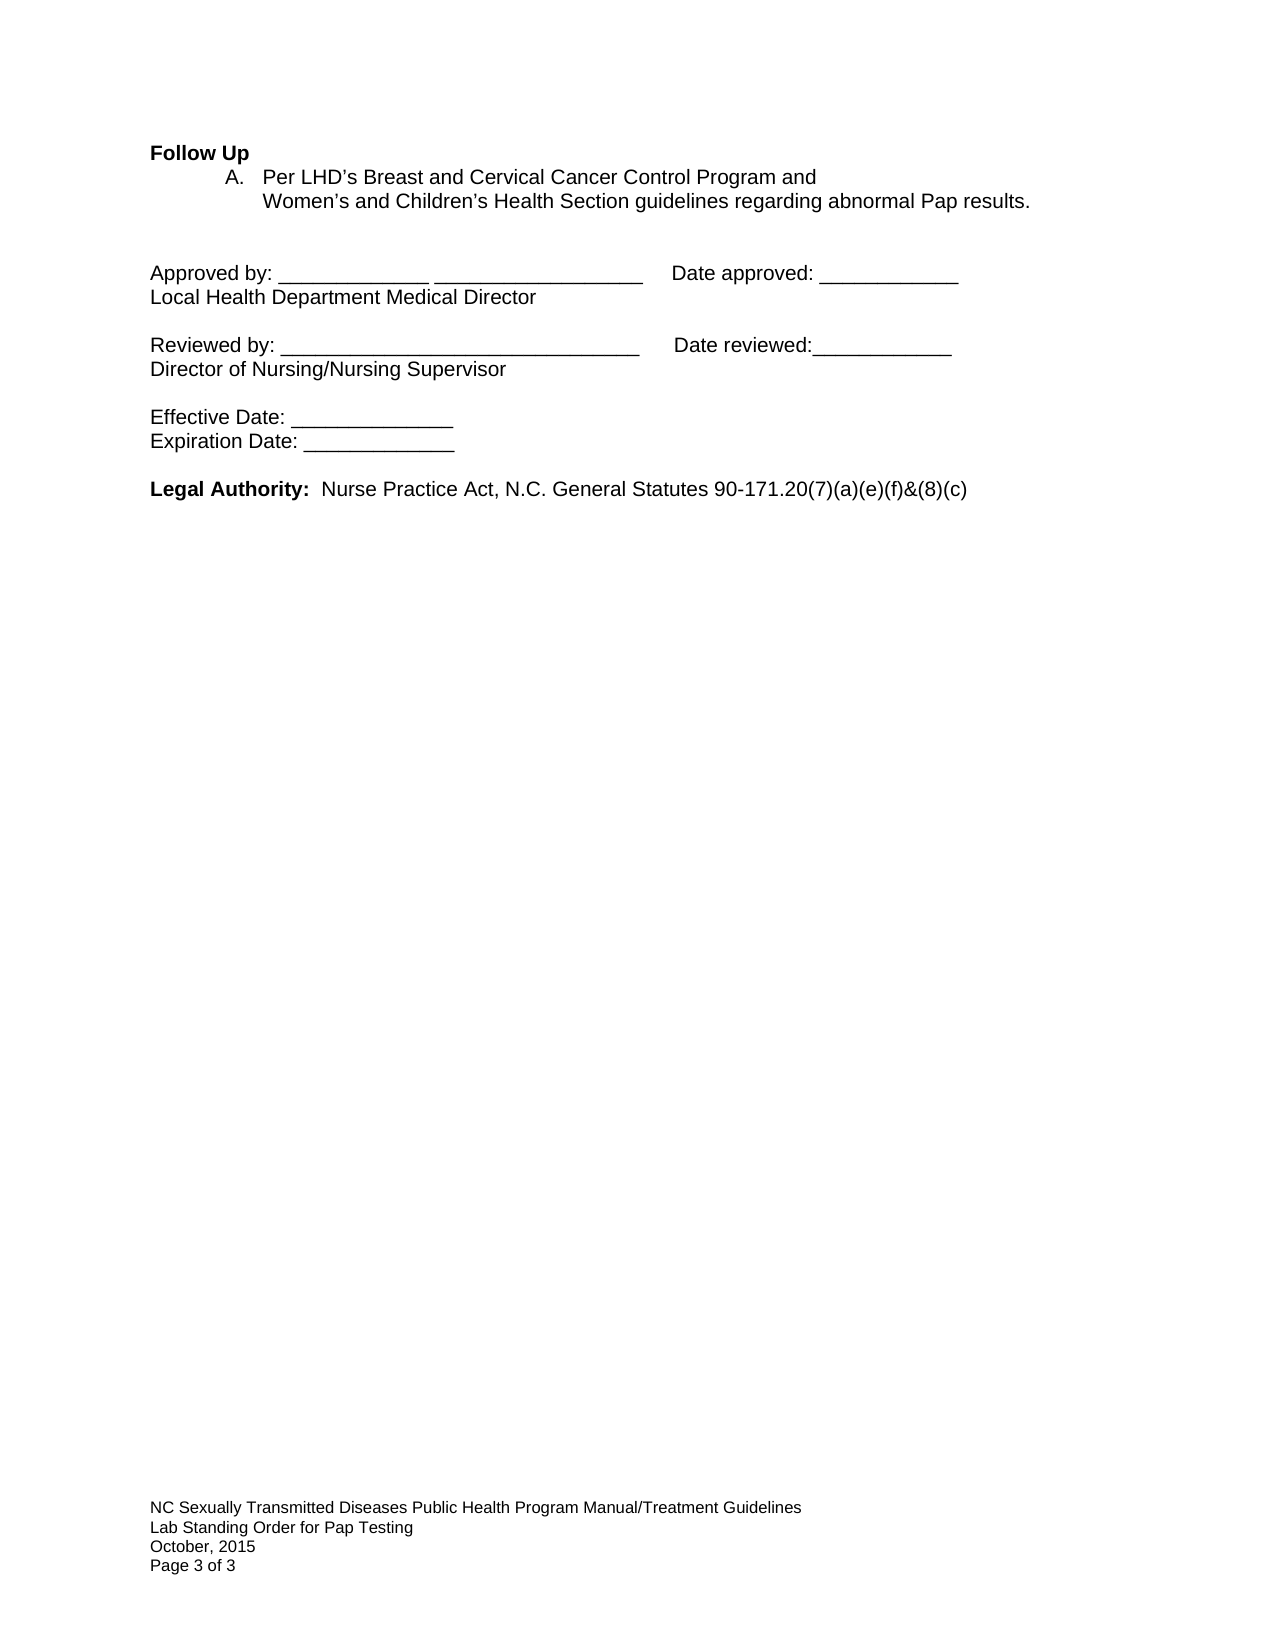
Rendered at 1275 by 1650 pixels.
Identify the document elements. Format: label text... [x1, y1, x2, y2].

text Reviewed by: _______________________________ Date reviewed:____________ [150, 333, 1125, 357]
text Women’s and Children’s Health Section guidelines regarding abnormal Pap results. [225, 189, 1125, 213]
text Local Health Department Medical Director [150, 285, 1125, 309]
text Director of Nursing/Nursing Supervisor [150, 357, 1125, 381]
text Approved by: _____________ __________________ Date approved: ____________ [150, 261, 1125, 285]
text Legal Authority: Nurse Practice Act, N.C. General Statutes 90-171.20(7)(a)(e)(f)&(8)(c) [150, 476, 1125, 500]
text Follow Up [150, 141, 1125, 165]
list Per LHD’s Breast and Cervical Cancer Control Program and [225, 165, 1125, 189]
text Expiration Date: _____________ [150, 428, 1125, 452]
text Effective Date: ______________ [150, 404, 1125, 428]
